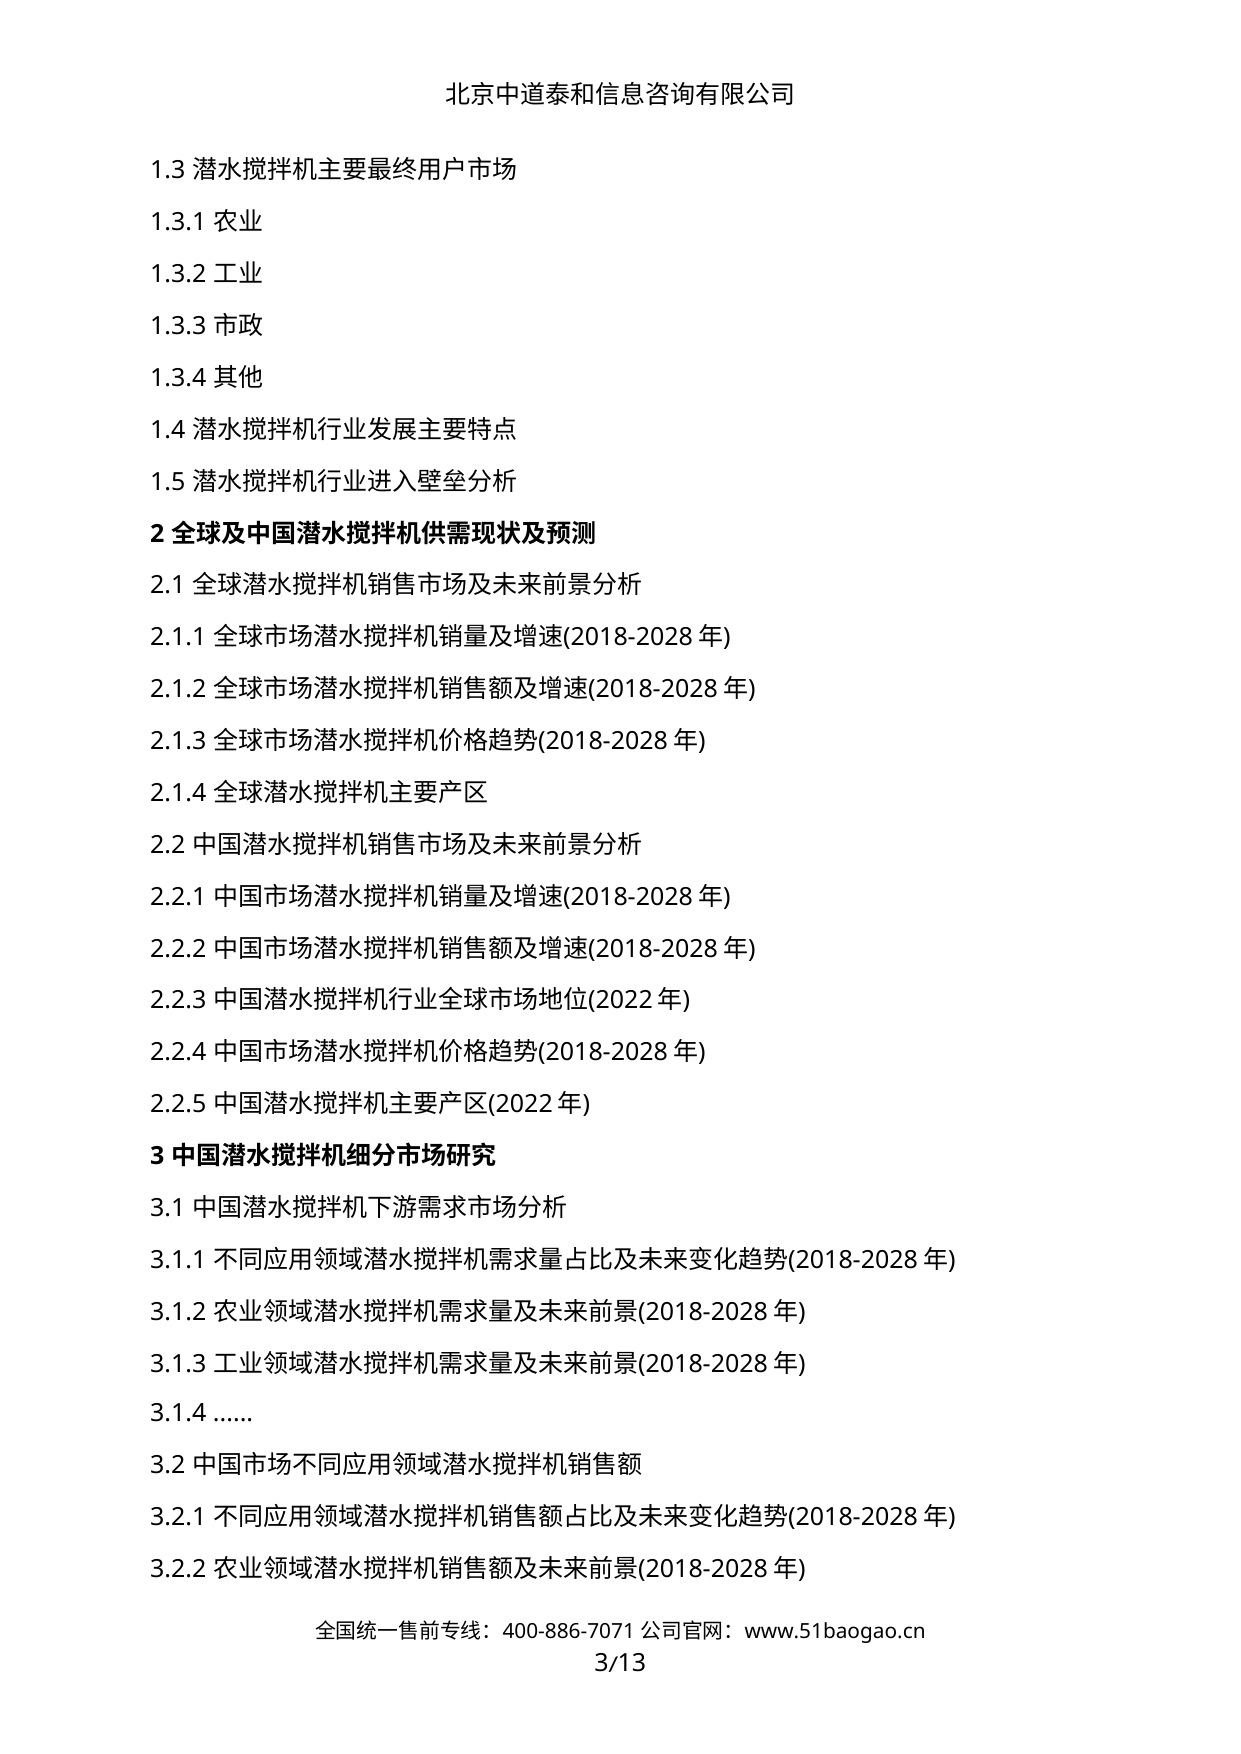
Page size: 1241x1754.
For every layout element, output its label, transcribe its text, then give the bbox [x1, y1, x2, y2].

text 2.2.1 中国市场潜水搅拌机销量及增速(2018-2028年) [150, 876, 1090, 912]
text 3.2 中国市场不同应用领域潜水搅拌机销售额 [150, 1445, 1090, 1481]
text 2.2 中国潜水搅拌机销售市场及未来前景分析 [150, 824, 1090, 861]
text 3.1.1 不同应用领域潜水搅拌机需求量占比及未来变化趋势(2018-2028年) [150, 1239, 1090, 1276]
text 2.1.1 全球市场潜水搅拌机销量及增速(2018-2028年) [150, 617, 1090, 653]
text 2.2.4 中国市场潜水搅拌机价格趋势(2018-2028年) [150, 1032, 1090, 1068]
text 2.1.4 全球潜水搅拌机主要产区 [150, 772, 1090, 809]
text 3.1 中国潜水搅拌机下游需求市场分析 [150, 1187, 1090, 1224]
text 3.2.1 不同应用领域潜水搅拌机销售额占比及未来变化趋势(2018-2028年) [150, 1497, 1090, 1533]
text 3 中国潜水搅拌机细分市场研究 [150, 1136, 1090, 1172]
text 1.3 潜水搅拌机主要最终用户市场 [150, 150, 1090, 186]
text 2.1 全球潜水搅拌机销售市场及未来前景分析 [150, 565, 1090, 601]
text 3.1.2 农业领域潜水搅拌机需求量及未来前景(2018-2028年) [150, 1291, 1090, 1327]
text 2.2.3 中国潜水搅拌机行业全球市场地位(2022年) [150, 980, 1090, 1016]
text 1.5 潜水搅拌机行业进入壁垒分析 [150, 461, 1090, 497]
text 3.1.3 工业领域潜水搅拌机需求量及未来前景(2018-2028年) [150, 1343, 1090, 1379]
text 2.2.2 中国市场潜水搅拌机销售额及增速(2018-2028年) [150, 928, 1090, 964]
text 2.2.5 中国潜水搅拌机主要产区(2022年) [150, 1084, 1090, 1120]
text 3.1.4 ...... [150, 1395, 1090, 1429]
text 3.2.2 农业领域潜水搅拌机销售额及未来前景(2018-2028年) [150, 1548, 1090, 1585]
text 1.3.1 农业 [150, 202, 1090, 238]
text 1.4 潜水搅拌机行业发展主要特点 [150, 409, 1090, 446]
text 1.3.2 工业 [150, 254, 1090, 290]
text 2.1.3 全球市场潜水搅拌机价格趋势(2018-2028年) [150, 721, 1090, 757]
text 2.1.2 全球市场潜水搅拌机销售额及增速(2018-2028年) [150, 669, 1090, 705]
text 1.3.3 市政 [150, 306, 1090, 342]
text 1.3.4 其他 [150, 357, 1090, 394]
text 2 全球及中国潜水搅拌机供需现状及预测 [150, 513, 1090, 549]
